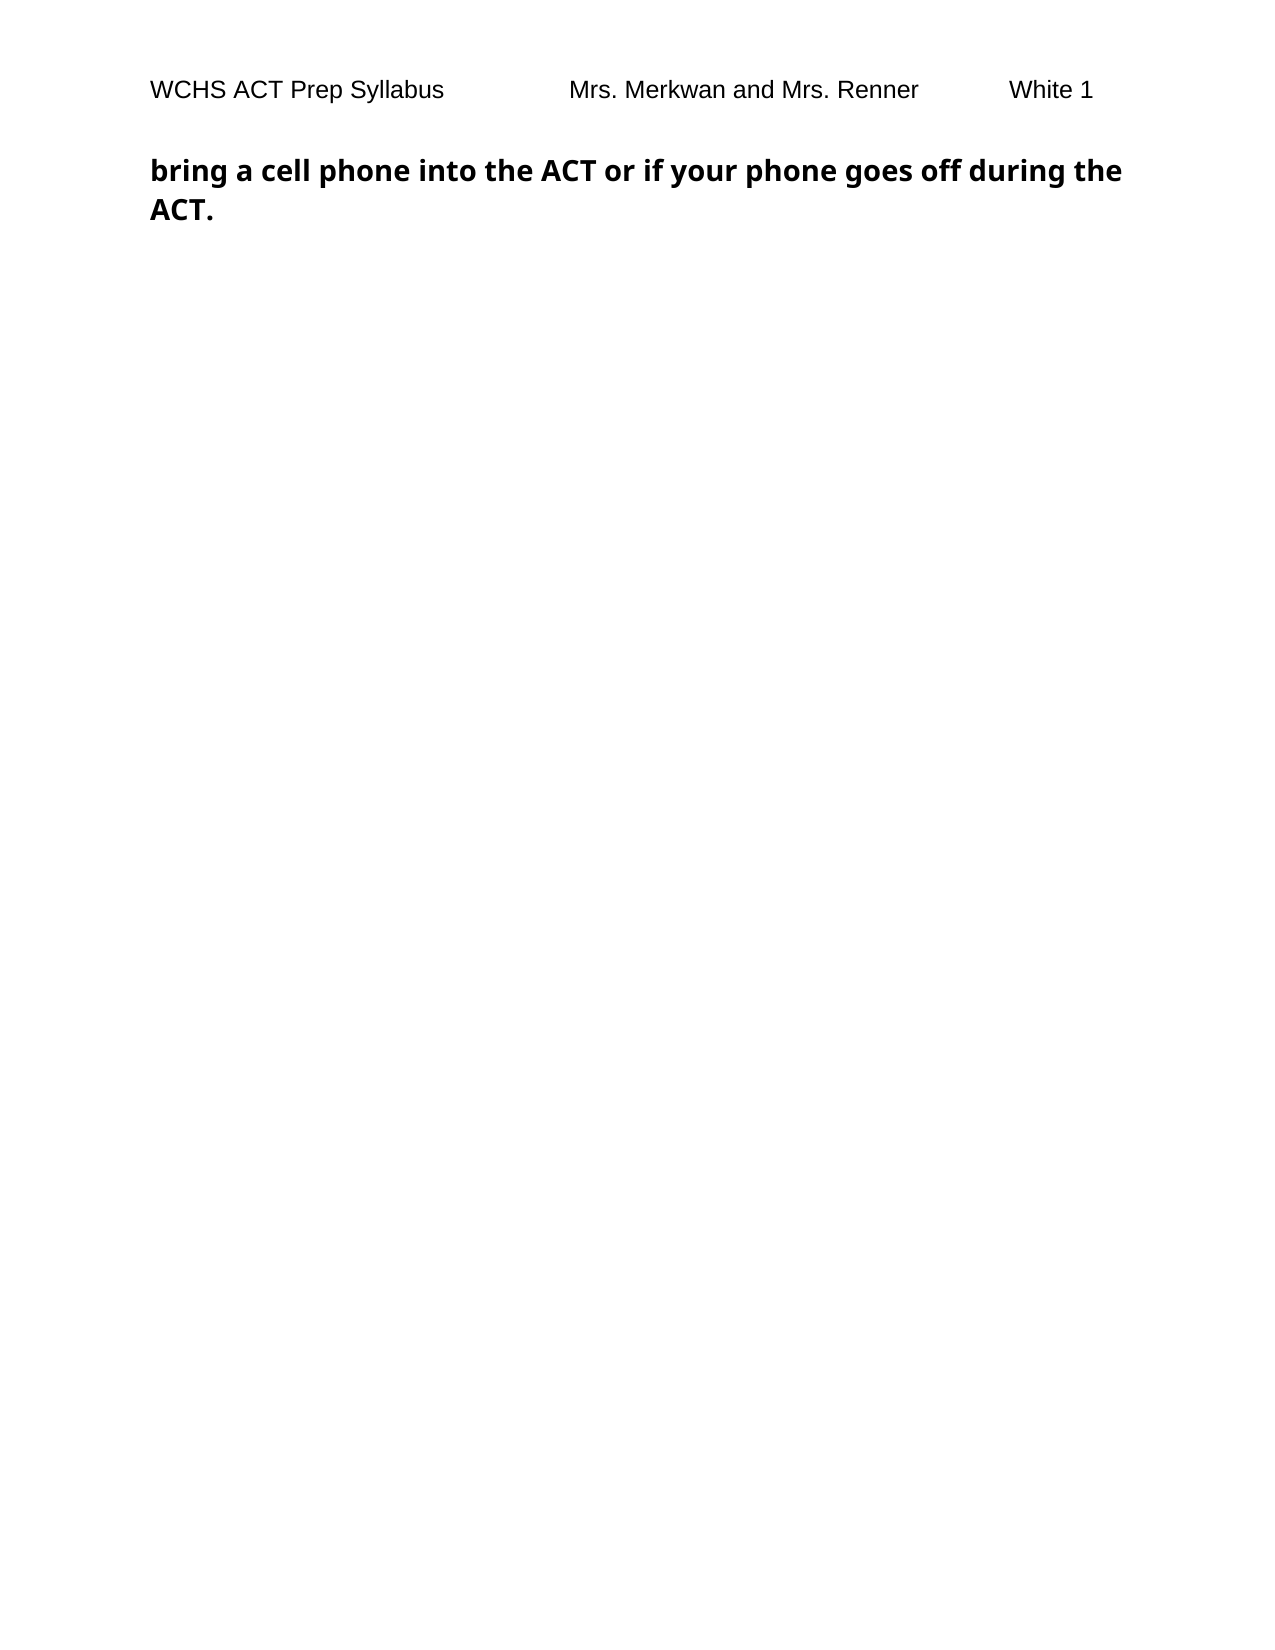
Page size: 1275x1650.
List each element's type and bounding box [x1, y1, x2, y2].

text [150, 150, 1125, 229]
